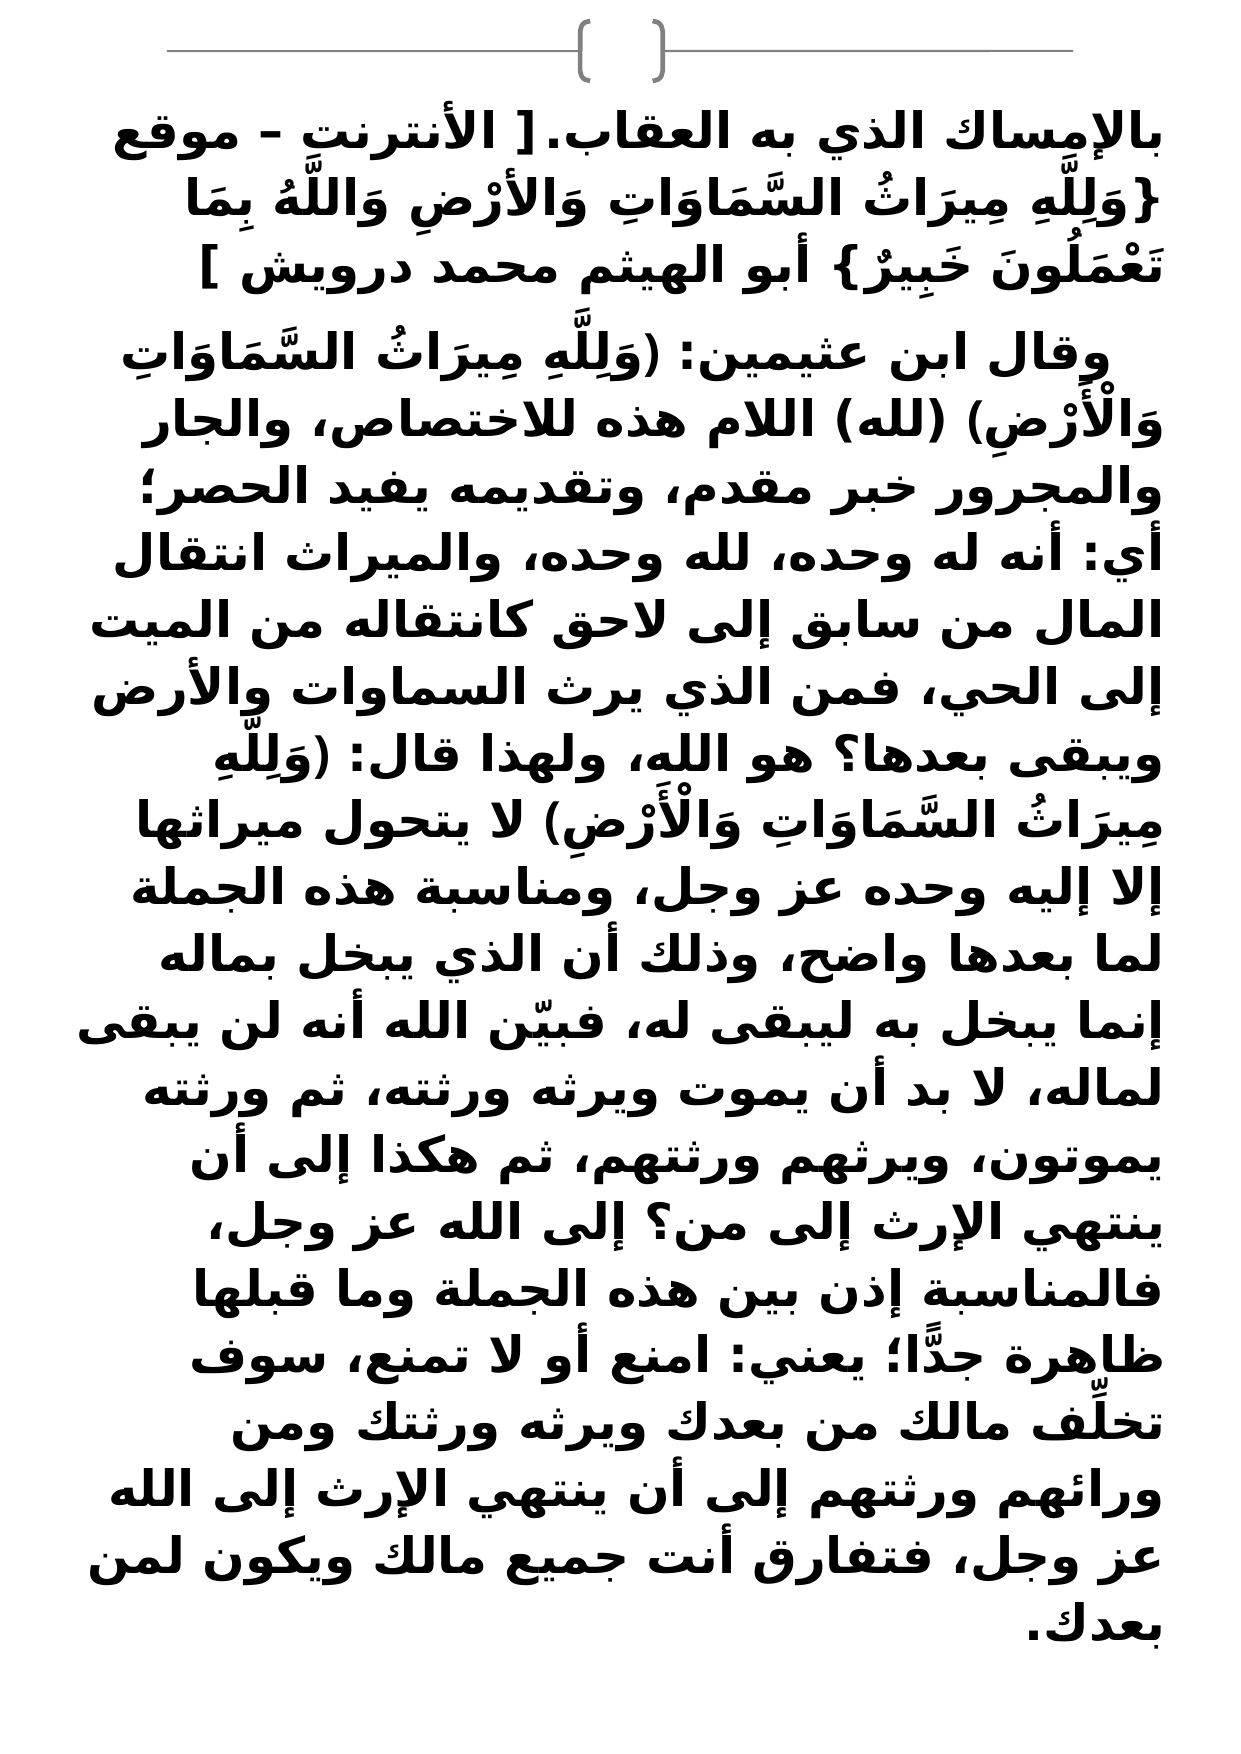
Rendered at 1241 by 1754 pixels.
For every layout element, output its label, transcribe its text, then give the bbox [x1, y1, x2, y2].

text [75, 102, 1165, 294]
text وقال ابن عثيمين: ﴿وَلِلَّهِ مِيرَاثُ السَّمَاوَاتِ وَالْأَرْضِ﴾ (لله) اللام هذه للاختصاص، والجار والمجرور خبر مقدم، وتقديمه يفيد الحصر؛ أي: أنه له وحده، لله وحده، والميراث انتقال المال من سابق إلى لاحق كانتقاله من الميت إلى الحي، فمن الذي يرث السماوات والأرض ويبقى بعدها؟ هو الله، ولهذا قال: ﴿وَلِلَّهِ مِيرَاثُ السَّمَاوَاتِ وَالْأَرْضِ﴾ لا يتحول ميراثها إلا إليه وحده عز وجل، ومناسبة هذه الجملة لما بعدها واضح، وذلك أن الذي يبخل بماله إنما يبخل به ليبقى له، فبيّن الله أنه لن يبقى لماله، لا بد أن يموت ويرثه ورثته، ثم ورثته يموتون، ويرثهم ورثتهم، ثم هكذا إلى أن ينتهي الإرث إلى من؟ إلى الله عز وجل، فالمناسبة إذن بين هذه الجملة وما قبلها ظاهرة جدًّا؛ يعني: امنع أو لا تمنع، سوف تخلِّف مالك من بعدك ويرثه ورثتك ومن ورائهم ورثتهم إلى أن ينتهي الإرث إلى الله عز وجل، فتفارق أنت جميع مالك ويكون لمن بعدك. [75, 323, 1165, 1652]
